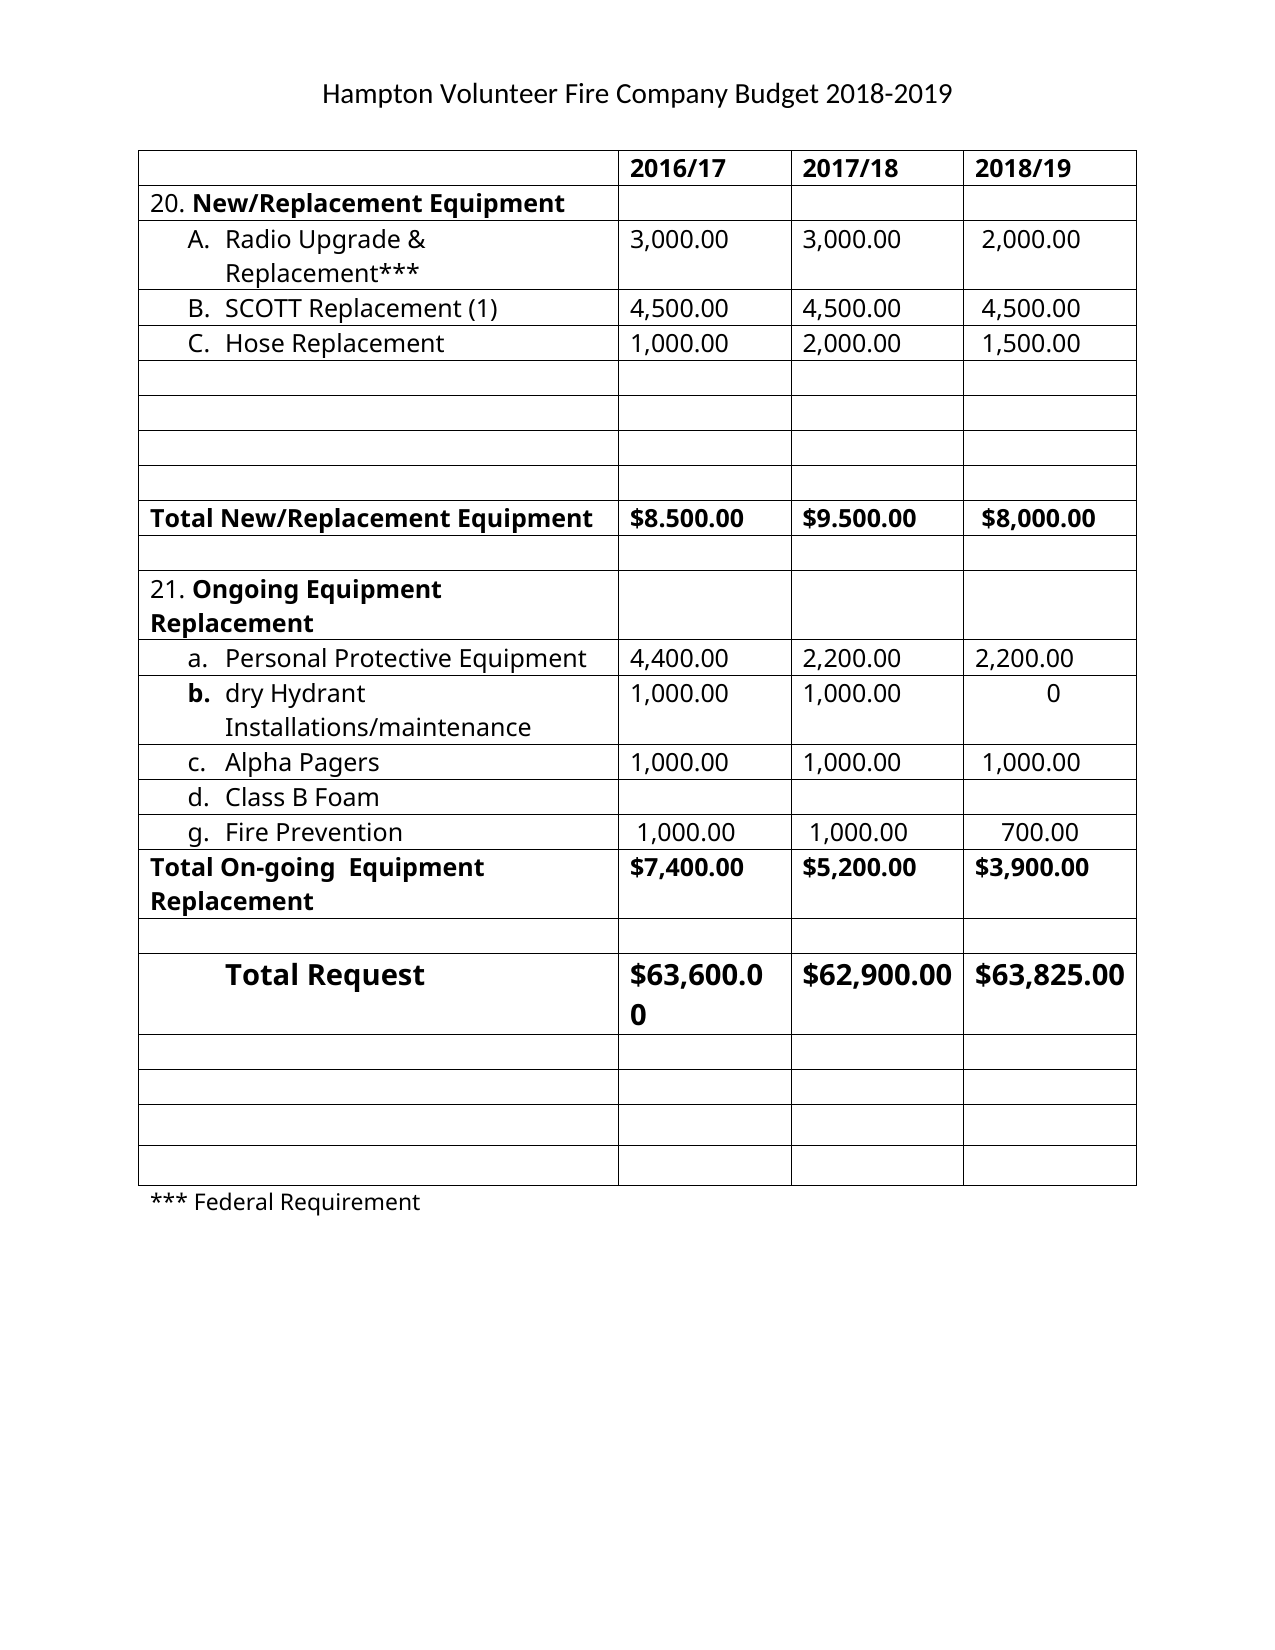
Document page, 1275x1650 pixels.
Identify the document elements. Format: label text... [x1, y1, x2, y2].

table_cell [792, 396, 963, 430]
table_cell [964, 1105, 1136, 1144]
table_cell [619, 1105, 791, 1144]
table_cell 1,000.00 [792, 745, 963, 779]
table_cell [964, 186, 1136, 220]
table_cell Hose Replacement [139, 326, 618, 359]
table_cell 2,200.00 [792, 640, 963, 674]
table_cell [792, 536, 963, 570]
table_cell [964, 1146, 1136, 1185]
table_cell 1,500.00 [964, 326, 1136, 359]
table_cell [139, 1035, 618, 1069]
table_cell $3,900.00 [964, 850, 1136, 918]
table_cell $9.500.00 [792, 501, 963, 535]
table_cell [619, 571, 791, 639]
table_cell Personal Protective Equipment [139, 640, 618, 674]
table_cell $5,200.00 [792, 850, 963, 918]
table_cell 4,500.00 [619, 290, 791, 324]
table_cell Fire Prevention [139, 815, 618, 849]
table_header 2017/18 [792, 151, 963, 185]
table_cell Total Request [139, 954, 618, 1034]
table_cell 1,000.00 [619, 676, 791, 744]
table_cell [619, 780, 791, 814]
table_cell 700.00 [964, 815, 1136, 849]
table_cell [619, 919, 791, 953]
table_cell [139, 1070, 618, 1104]
table_cell [964, 361, 1136, 395]
table_cell [619, 396, 791, 430]
table_cell [139, 1105, 618, 1144]
table_cell [619, 361, 791, 395]
table_cell [964, 780, 1136, 814]
table_cell [619, 1146, 791, 1185]
table_cell [792, 919, 963, 953]
table_cell [964, 571, 1136, 639]
table_cell [139, 431, 618, 465]
table_cell [792, 1105, 963, 1144]
table_cell [139, 919, 618, 953]
table_cell [964, 536, 1136, 570]
table_cell 3,000.00 [792, 221, 963, 289]
table_cell [964, 431, 1136, 465]
table_cell [619, 431, 791, 465]
table_cell [619, 536, 791, 570]
table_cell Radio Upgrade & Replacement*** [139, 221, 618, 289]
table_cell 20. New/Replacement Equipment [139, 186, 618, 220]
table_cell $7,400.00 [619, 850, 791, 918]
table_cell 1,000.00 [792, 676, 963, 744]
table_cell [139, 396, 618, 430]
table_cell [792, 186, 963, 220]
table_cell [792, 1146, 963, 1185]
table_cell 1,000.00 [619, 326, 791, 359]
table_cell $63,825.00 [964, 954, 1136, 1034]
table_cell [792, 780, 963, 814]
table_cell [964, 919, 1136, 953]
table_cell [139, 466, 618, 500]
table_cell [139, 536, 618, 570]
table_cell 4,400.00 [619, 640, 791, 674]
table_cell [792, 1035, 963, 1069]
table_cell [792, 466, 963, 500]
table_cell SCOTT Replacement (1) [139, 290, 618, 324]
table_cell [792, 431, 963, 465]
table_header 2016/17 [619, 151, 791, 185]
table_cell [964, 466, 1136, 500]
table_cell 1,000.00 [619, 815, 791, 849]
table_cell [619, 1035, 791, 1069]
table_cell 4,500.00 [964, 290, 1136, 324]
table_cell 1,000.00 [964, 745, 1136, 779]
table_cell 2,000.00 [964, 221, 1136, 289]
table_header [139, 151, 618, 185]
table_cell [792, 361, 963, 395]
table_cell [964, 396, 1136, 430]
table_cell 4,500.00 [792, 290, 963, 324]
table_cell 3,000.00 [619, 221, 791, 289]
table_cell Class B Foam [139, 780, 618, 814]
table_cell [964, 1070, 1136, 1104]
table_cell dry Hydrant Installations/maintenance [139, 676, 618, 744]
table_cell [139, 361, 618, 395]
table_cell 1,000.00 [619, 745, 791, 779]
table_header 2018/19 [964, 151, 1136, 185]
table_cell 2,000.00 [792, 326, 963, 359]
text *** Federal Requirement [150, 1186, 1125, 1218]
table_cell [964, 1035, 1136, 1069]
table_cell [619, 466, 791, 500]
table_cell [792, 571, 963, 639]
table_cell Total New/Replacement Equipment [139, 501, 618, 535]
table_cell Total On-going Equipment Replacement [139, 850, 618, 918]
table_cell [619, 186, 791, 220]
table_cell 2,200.00 [964, 640, 1136, 674]
table_cell $63,600.00 [619, 954, 791, 1034]
table_cell Alpha Pagers [139, 745, 618, 779]
table_cell [139, 1146, 618, 1185]
table_cell $8.500.00 [619, 501, 791, 535]
table_cell 1,000.00 [792, 815, 963, 849]
table_cell $8,000.00 [964, 501, 1136, 535]
table_cell 21. Ongoing Equipment Replacement [139, 571, 618, 639]
table_cell 0 [964, 676, 1136, 744]
table_cell $62,900.00 [792, 954, 963, 1034]
table_cell [619, 1070, 791, 1104]
table_cell [792, 1070, 963, 1104]
